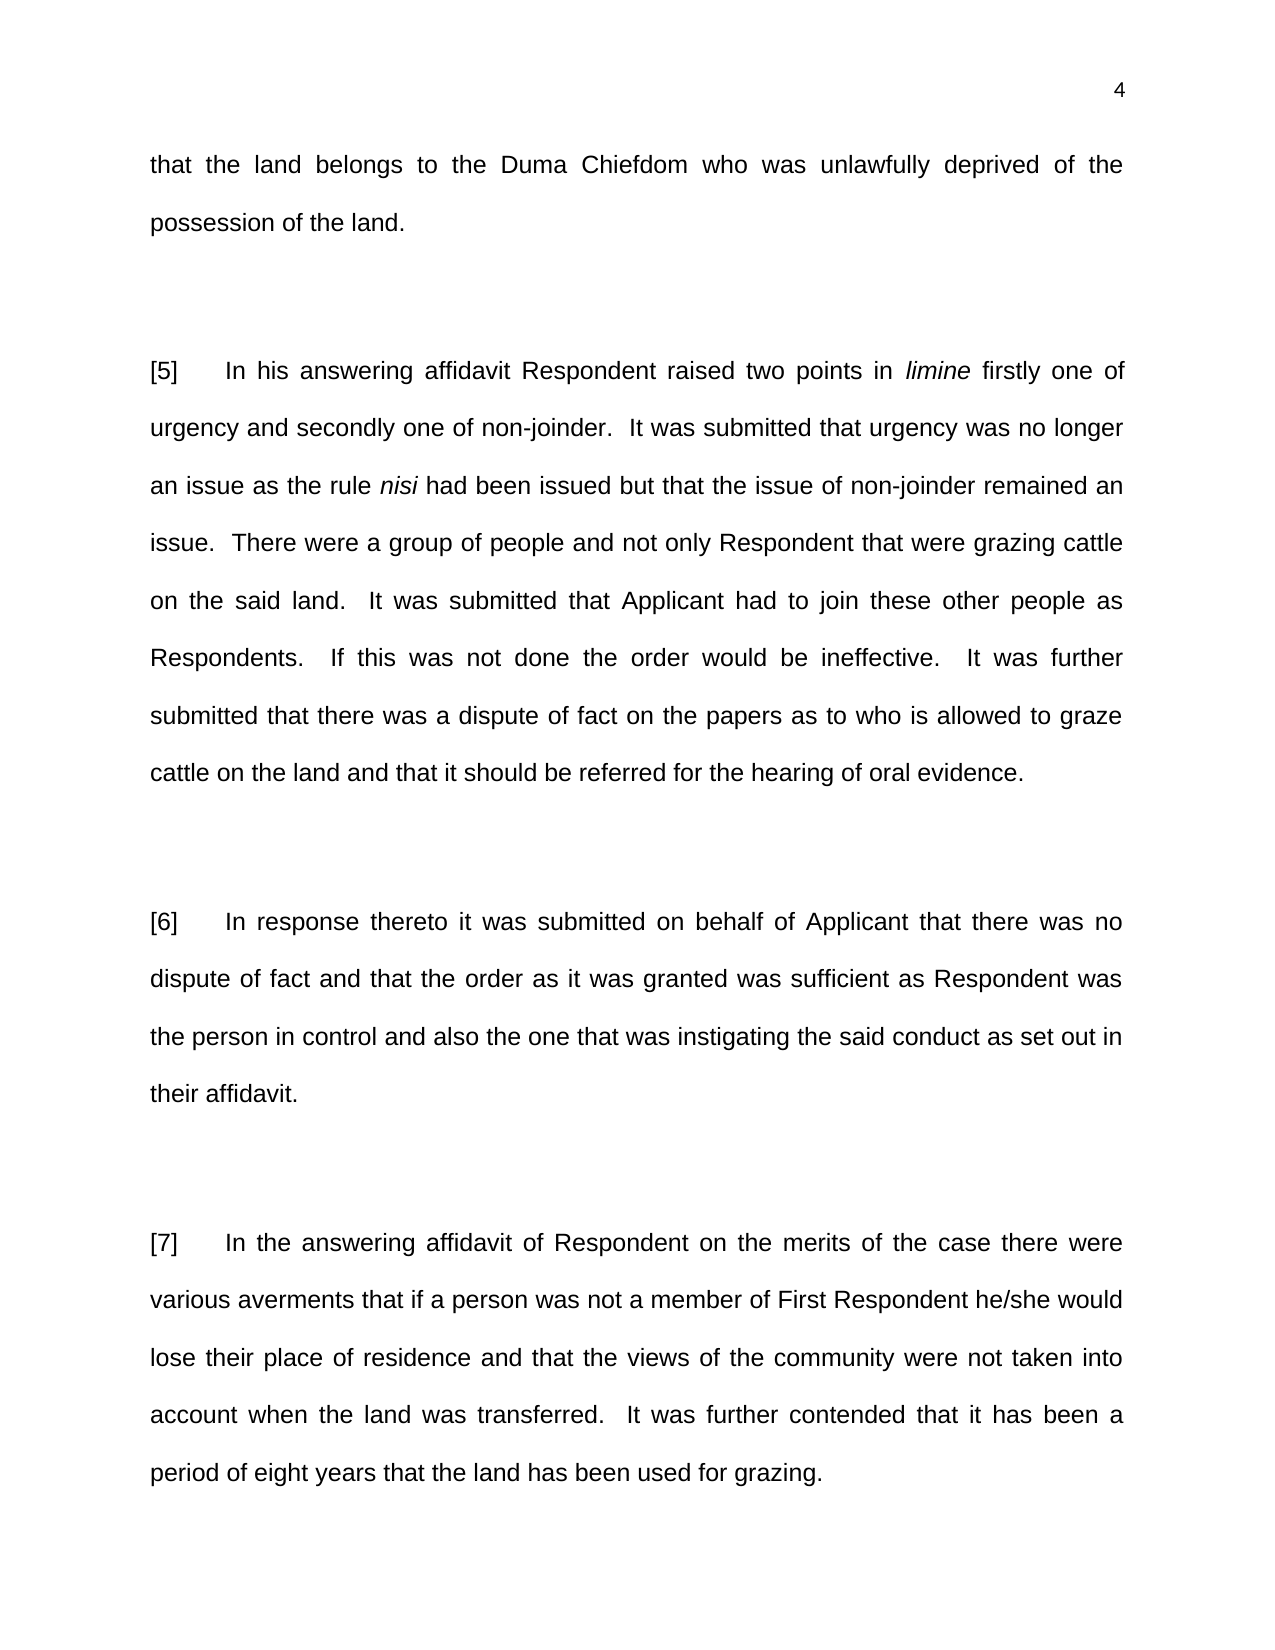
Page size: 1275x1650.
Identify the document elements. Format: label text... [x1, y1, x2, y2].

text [150, 150, 1125, 236]
text [7] In the answering affidavit of Respondent on the merits of the case there were various averments that if a person was not a member of First Respondent he/she would lose their place of residence and that the views of the community were not taken into account when the land was transferred. It was further contended that it has been a period of eight years that the land has been used for grazing. [150, 1227, 1125, 1486]
text [6] In response thereto it was submitted on behalf of Applicant that there was no dispute of fact and that the order as it was granted was sufficient as Respondent was the person in control and also the one that was instigating the said conduct as set out in their affidavit. [150, 907, 1125, 1108]
text [5] In his answering affidavit Respondent raised two points in limine firstly one of urgency and secondly one of non-joinder. It was submitted that urgency was no longer an issue as the rule nisi had been issued but that the issue of non-joinder remained an issue. There were a group of people and not only Respondent that were grazing cattle on the said land. It was submitted that Applicant had to join these other people as Respondents. If this was not done the order would be ineffective. It was further submitted that there was a dispute of fact on the papers as to who is allowed to graze cattle on the land and that it should be referred for the hearing of oral evidence. [150, 356, 1125, 787]
